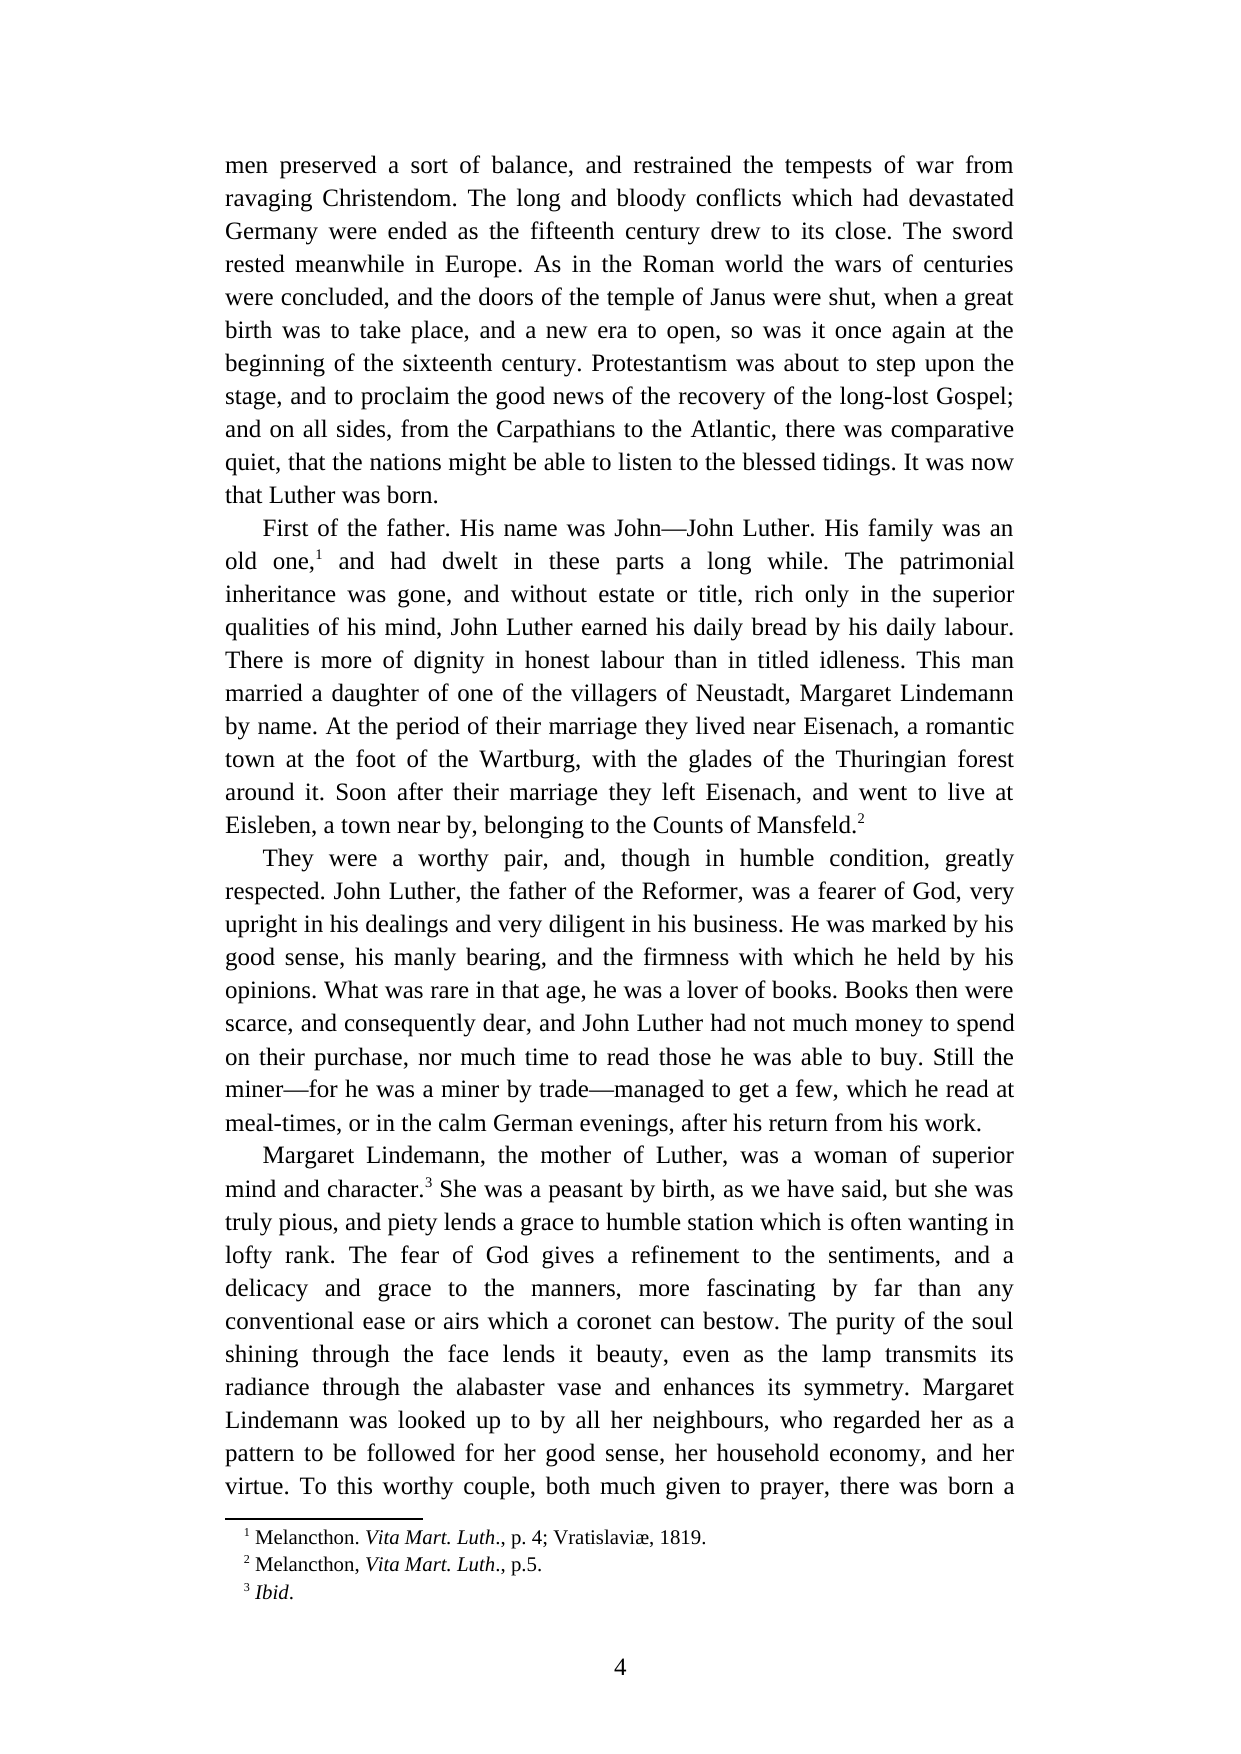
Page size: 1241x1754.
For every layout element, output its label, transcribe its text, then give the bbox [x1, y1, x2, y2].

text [225, 1141, 1015, 1499]
text First of the father. His name was John—John Luther. His family was an old one, and had dwelt in these parts a long while. The patrimonial inheritance was gone, and without estate or title, rich only in the superior qualities of his mind, John Luther earned his daily bread by his daily labour. There is more of dignity in honest labour than in titled idleness. This man married a daughter of one of the villagers of Neustadt, Margaret Lindemann by name. At the period of their marriage they lived near Eisenach, a romantic town at the foot of the Wartburg, with the glades of the Thuringian forest around it. Soon after their marriage they left Eisenach, and went to live at Eisleben, a town near by, belonging to the Counts of Mansfeld. [225, 513, 1015, 839]
text They were a worthy pair, and, though in humble condition, greatly respected. John Luther, the father of the Reformer, was a fearer of God, very upright in his dealings and very diligent in his business. He was marked by his good sense, his manly bearing, and the firmness with which he held by his opinions. What was rare in that age, he was a lover of books. Books then were scarce, and consequently dear, and John Luther had not much money to spend on their purchase, nor much time to read those he was able to buy. Still the miner—for he was a miner by trade—managed to get a few, which he read at meal-times, or in the calm German evenings, after his return from his work. [225, 843, 1015, 1136]
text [225, 150, 1015, 509]
